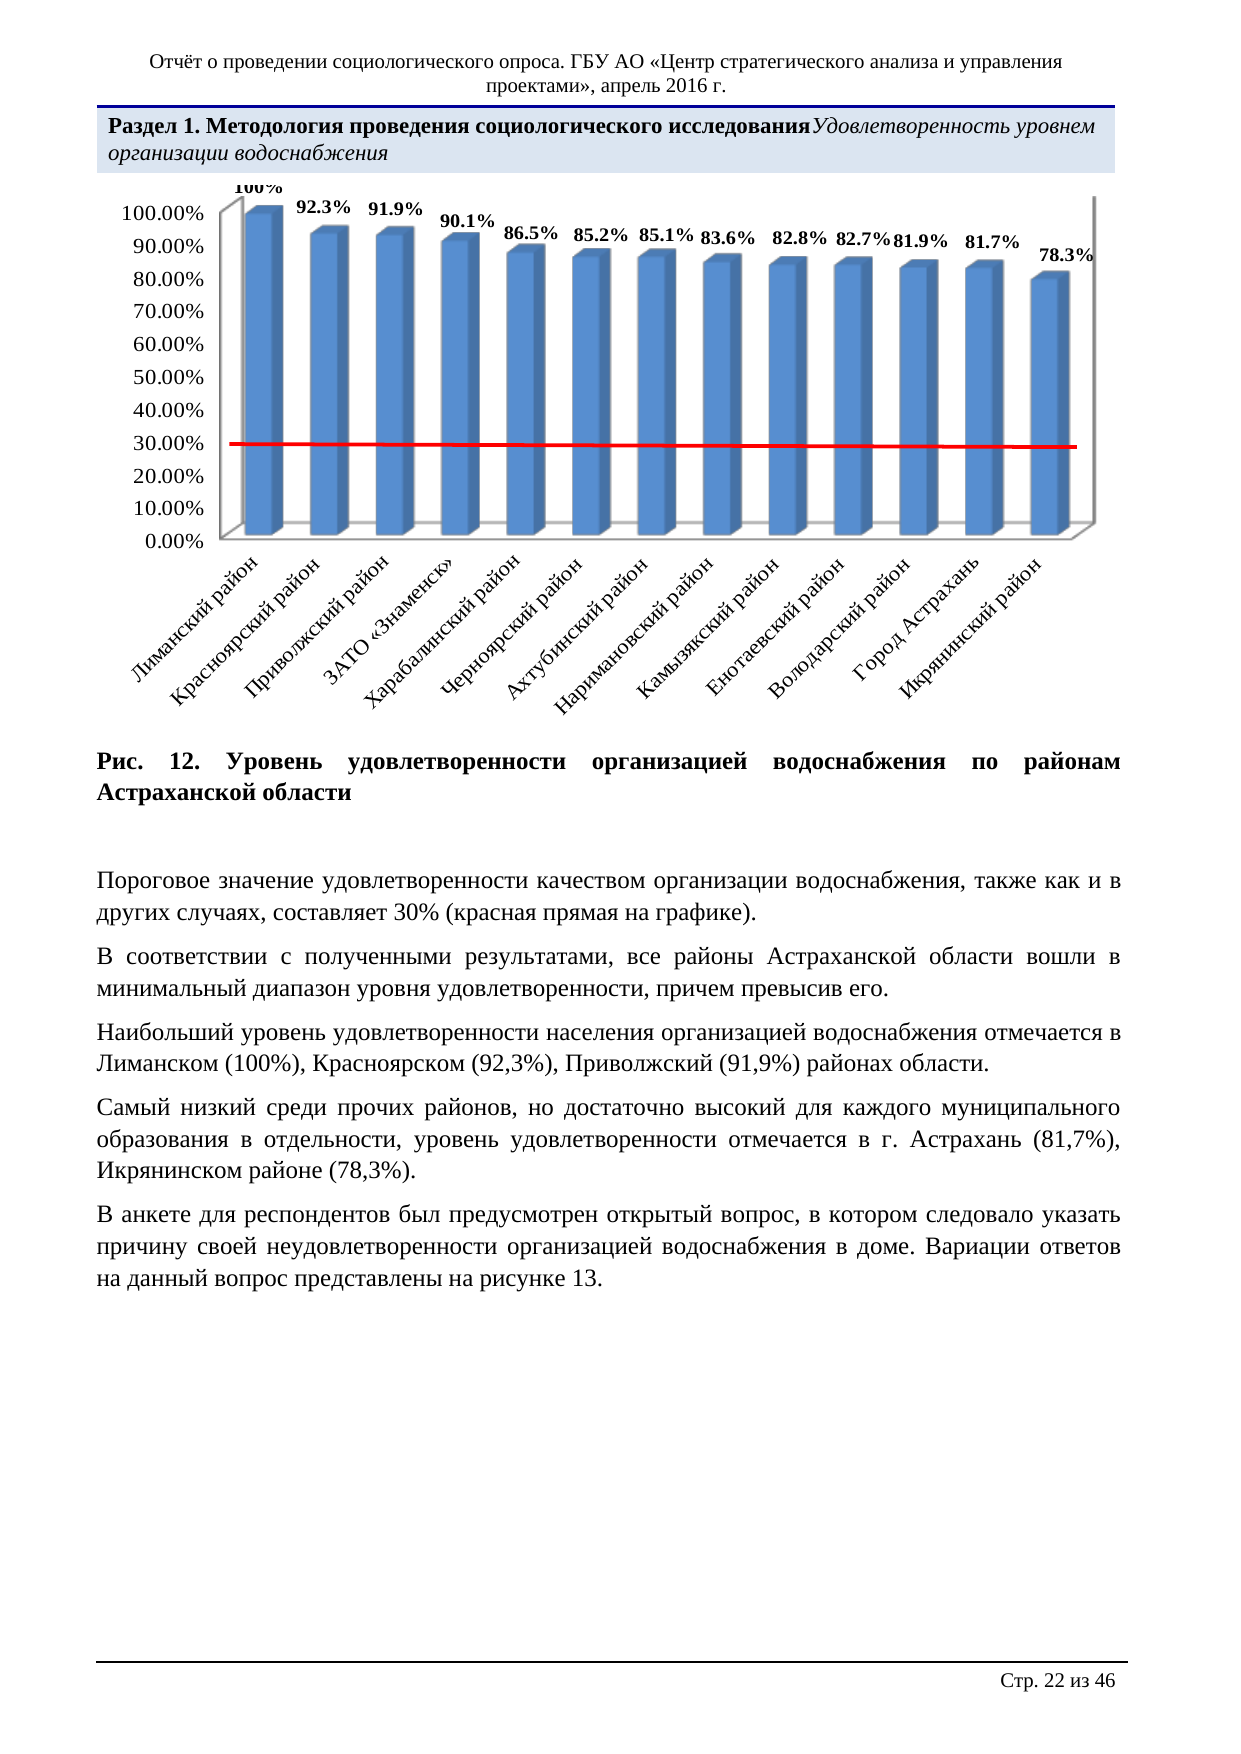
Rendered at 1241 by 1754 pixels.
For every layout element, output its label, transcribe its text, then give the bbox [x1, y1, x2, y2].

text Самый низкий среди прочих районов, но достаточно высокий для каждого муниципального образования в отдельности, уровень удовлетворенности отмечается в г. Астрахань (81,7%), Икрянинском районе (78,3%). [96, 1092, 1122, 1184]
text Рис. 12. Уровень удовлетворенности организацией водоснабжения по районам Астраханской области [96, 746, 1122, 806]
text Пороговое значение удовлетворенности качеством организации водоснабжения, также как и в других случаях, составляет 30% (красная прямая на графике). [96, 866, 1122, 926]
text В анкете для респондентов был предусмотрен открытый вопрос, в котором следовало указать причину своей неудовлетворенности организацией водоснабжения в доме. Вариации ответов на данный вопрос представлены на рисунке 13. [96, 1199, 1122, 1291]
text Наибольший уровень удовлетворенности населения организацией водоснабжения отмечается в Лиманском (100%), Красноярском (92,3%), Приволжский (91,9%) районах области. [96, 1017, 1122, 1077]
text В соответствии с полученными результатами, все районы Астраханской области вошли в минимальный диапазон уровня удовлетворенности, причем превысив его. [96, 941, 1122, 1001]
